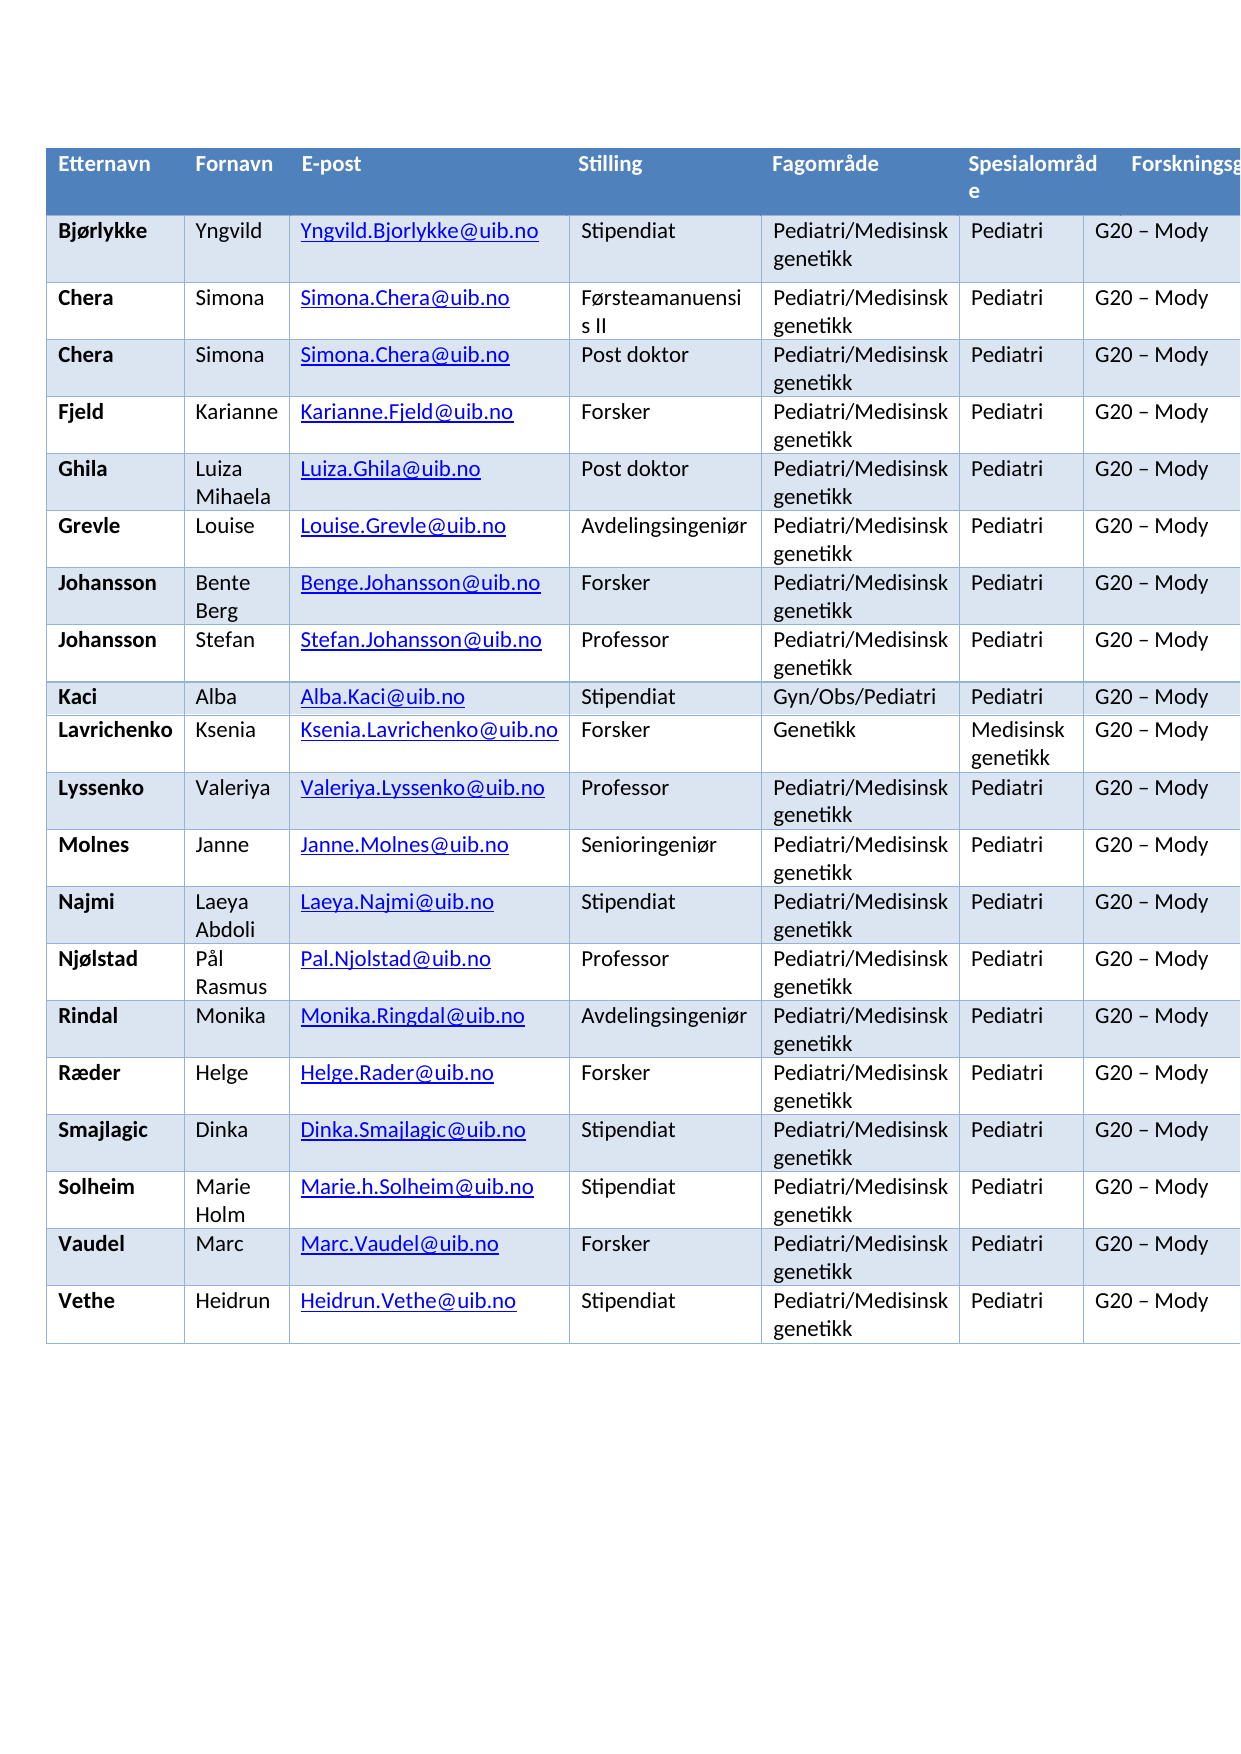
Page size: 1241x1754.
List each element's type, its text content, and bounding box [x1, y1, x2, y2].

table_cell Pediatri [960, 397, 1083, 453]
table_cell Pediatri/Medisinsk genetikk [762, 1058, 959, 1114]
table_cell Genetikk [762, 716, 959, 772]
table_cell Rindal [47, 1001, 184, 1057]
table_cell Professor [570, 773, 761, 829]
table_cell Professor [570, 625, 761, 681]
table_cell Pediatri [960, 340, 1083, 396]
table_header Etternavn [47, 149, 184, 215]
table_cell Pediatri [960, 683, 1083, 714]
table_cell Pediatri [960, 568, 1083, 624]
table_cell Simona [185, 283, 289, 339]
table_cell Marie.h.Solheim@uib.no [290, 1172, 569, 1228]
table_cell Pediatri [960, 944, 1083, 1000]
table_cell Pediatri/Medisinsk genetikk [762, 1229, 959, 1285]
table_cell G20 – Mody [1084, 1172, 1240, 1228]
table_cell G20 – Mody [1084, 216, 1240, 282]
table_cell Heidrun [185, 1286, 289, 1342]
table_cell Bjørlykke [47, 216, 184, 282]
table_cell Pediatri [960, 1172, 1083, 1228]
table_cell G20 – Mody [1084, 625, 1240, 681]
table_cell Molnes [47, 830, 184, 886]
table_cell Stipendiat [570, 1286, 761, 1342]
table_cell Pediatri/Medisinsk genetikk [762, 397, 959, 453]
table_cell Pediatri/Medisinsk genetikk [762, 568, 959, 624]
table_cell Lavrichenko [47, 716, 184, 772]
table_cell Lyssenko [47, 773, 184, 829]
table_cell Pediatri/Medisinsk genetikk [762, 1286, 959, 1342]
table_cell G20 – Mody [1084, 454, 1240, 510]
table_cell Valeriya [185, 773, 289, 829]
table_cell Dinka [185, 1115, 289, 1171]
table_cell G20 – Mody [1084, 1001, 1240, 1057]
table_cell Helge [185, 1058, 289, 1114]
table_cell Luiza.Ghila@uib.no [290, 454, 569, 510]
table_cell G20 – Mody [1084, 944, 1240, 1000]
table_cell G20 – Mody [1084, 511, 1240, 567]
table_cell Pål Rasmus [185, 944, 289, 1000]
table_cell Pediatri/Medisinsk genetikk [762, 511, 959, 567]
table_cell Post doktor [570, 340, 761, 396]
table_cell Pediatri [960, 830, 1083, 886]
table_cell Simona.Chera@uib.no [290, 283, 569, 339]
table_cell Smajlagic [47, 1115, 184, 1171]
table_cell Pediatri [960, 1058, 1083, 1114]
table_cell Ksenia [185, 716, 289, 772]
table_cell Pediatri [960, 887, 1083, 943]
table_cell Pediatri/Medisinsk genetikk [762, 283, 959, 339]
table_cell Pediatri/Medisinsk genetikk [762, 625, 959, 681]
table_cell Pediatri [960, 283, 1083, 339]
table_header E-post [291, 149, 566, 215]
table_cell Stipendiat [570, 216, 761, 282]
table_cell Janne.Molnes@uib.no [290, 830, 569, 886]
table_cell Pediatri [960, 1115, 1083, 1171]
table_cell G20 – Mody [1084, 397, 1240, 453]
table_cell Avdelingsingeniør [570, 511, 761, 567]
table_cell Pediatri/Medisinsk genetikk [762, 1115, 959, 1171]
table_cell Pediatri [960, 1286, 1083, 1342]
table_cell Vethe [47, 1286, 184, 1342]
table_cell Najmi [47, 887, 184, 943]
table_cell G20 – Mody [1084, 340, 1240, 396]
table_cell Janne [185, 830, 289, 886]
table_cell Alba [185, 683, 289, 714]
table_cell G20 – Mody [1084, 1229, 1240, 1285]
table_cell Karianne [185, 397, 289, 453]
table_cell Helge.Rader@uib.no [290, 1058, 569, 1114]
table_cell Stefan [185, 625, 289, 681]
table_cell Simona.Chera@uib.no [290, 340, 569, 396]
table_cell Louise.Grevle@uib.no [290, 511, 569, 567]
table_cell Heidrun.Vethe@uib.no [290, 1286, 569, 1342]
table_cell Pediatri/Medisinsk genetikk [762, 944, 959, 1000]
table_cell Pediatri [960, 1229, 1083, 1285]
table_cell Pediatri [960, 773, 1083, 829]
table_cell Pediatri/Medisinsk genetikk [762, 1172, 959, 1228]
table_cell Vaudel [47, 1229, 184, 1285]
table_cell Simona [185, 340, 289, 396]
table_cell Pediatri/Medisinsk genetikk [762, 773, 959, 829]
table_cell Grevle [47, 511, 184, 567]
table_cell Marc [185, 1229, 289, 1285]
table_header Fagområde [761, 149, 957, 215]
table_cell Stipendiat [570, 683, 761, 714]
table_cell Forsker [570, 568, 761, 624]
table_cell Pediatri/Medisinsk genetikk [762, 454, 959, 510]
table_cell Ghila [47, 454, 184, 510]
table_cell Dinka.Smajlagic@uib.no [290, 1115, 569, 1171]
table_cell G20 – Mody [1084, 1115, 1240, 1171]
table_header Forskningsgruppe [1121, 149, 1240, 215]
table_cell G20 – Mody [1084, 887, 1240, 943]
table_cell Louise [185, 511, 289, 567]
table_cell Laeya Abdoli [185, 887, 289, 943]
table_cell Chera [47, 283, 184, 339]
table_cell Benge.Johansson@uib.no [290, 568, 569, 624]
table_header Stilling [567, 149, 760, 215]
table_cell Chera [47, 340, 184, 396]
table_cell Pediatri [960, 216, 1083, 282]
table_cell Professor [570, 944, 761, 1000]
table_cell Njølstad [47, 944, 184, 1000]
table_cell Forsker [570, 397, 761, 453]
table_cell Pediatri/Medisinsk genetikk [762, 1001, 959, 1057]
table_cell Pediatri/Medisinsk genetikk [762, 830, 959, 886]
table_cell Pediatri/Medisinsk genetikk [762, 340, 959, 396]
table_cell Stefan.Johansson@uib.no [290, 625, 569, 681]
table_cell Kaci [47, 683, 184, 714]
table_cell Yngvild.Bjorlykke@uib.no [290, 216, 569, 282]
table_cell Fjeld [47, 397, 184, 453]
table_cell G20 – Mody [1084, 716, 1240, 772]
table_cell Forsker [570, 1058, 761, 1114]
table_cell Stipendiat [570, 1115, 761, 1171]
table_cell Johansson [47, 625, 184, 681]
table_cell G20 – Mody [1084, 683, 1240, 714]
table_cell G20 – Mody [1084, 830, 1240, 886]
table_header Spesialområde [958, 149, 1120, 215]
table_cell Senioringeniør [570, 830, 761, 886]
table_cell Gyn/Obs/Pediatri [762, 683, 959, 714]
table_cell Pal.Njolstad@uib.no [290, 944, 569, 1000]
table_cell Alba.Kaci@uib.no [290, 683, 569, 714]
table_cell Post doktor [570, 454, 761, 510]
table_cell Yngvild [185, 216, 289, 282]
table_cell G20 – Mody [1084, 1286, 1240, 1342]
table_cell Monika [185, 1001, 289, 1057]
table_cell Forsker [570, 1229, 761, 1285]
table_cell Pediatri/Medisinsk genetikk [762, 887, 959, 943]
table_cell Marie Holm [185, 1172, 289, 1228]
table_cell Luiza Mihaela [185, 454, 289, 510]
table_cell Laeya.Najmi@uib.no [290, 887, 569, 943]
table_cell Stipendiat [570, 887, 761, 943]
table_cell Solheim [47, 1172, 184, 1228]
table_cell Pediatri [960, 1001, 1083, 1057]
table_cell Ksenia.Lavrichenko@uib.no [290, 716, 569, 772]
table_cell Medisinsk genetikk [960, 716, 1083, 772]
table_cell G20 – Mody [1084, 283, 1240, 339]
table_cell Pediatri [960, 625, 1083, 681]
table_cell Valeriya.Lyssenko@uib.no [290, 773, 569, 829]
table_cell Stipendiat [570, 1172, 761, 1228]
table_cell Forsker [570, 716, 761, 772]
table_cell Avdelingsingeniør [570, 1001, 761, 1057]
table_cell Pediatri/Medisinsk genetikk [762, 216, 959, 282]
table_cell Karianne.Fjeld@uib.no [290, 397, 569, 453]
table_cell Monika.Ringdal@uib.no [290, 1001, 569, 1057]
table_cell Bente Berg [185, 568, 289, 624]
table_cell G20 – Mody [1084, 1058, 1240, 1114]
table_cell Pediatri [960, 511, 1083, 567]
table_header Fornavn [185, 149, 290, 215]
table_cell G20 – Mody [1084, 568, 1240, 624]
table_cell G20 – Mody [1084, 773, 1240, 829]
table_cell Førsteamanuensis II [570, 283, 761, 339]
table_cell Marc.Vaudel@uib.no [290, 1229, 569, 1285]
table_cell Ræder [47, 1058, 184, 1114]
table_cell Pediatri [960, 454, 1083, 510]
table_cell Johansson [47, 568, 184, 624]
